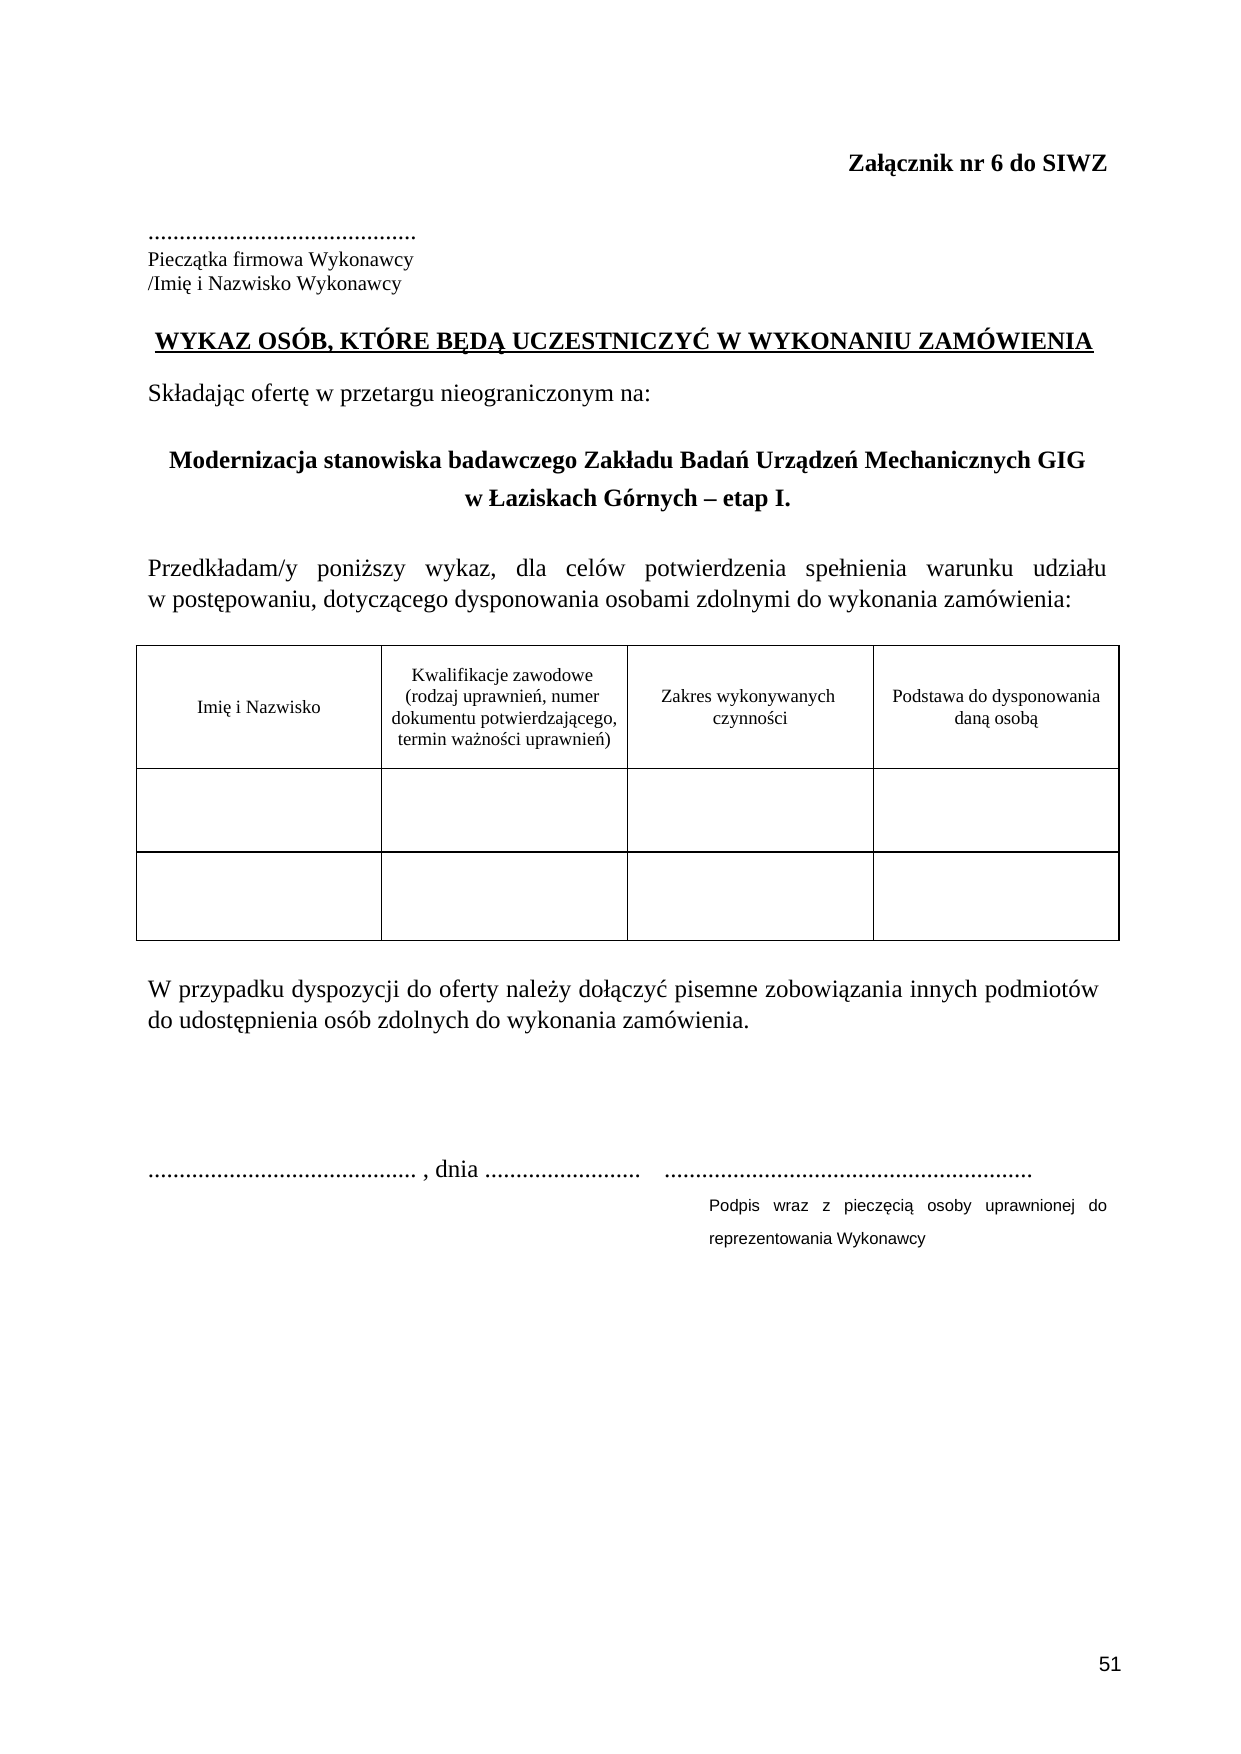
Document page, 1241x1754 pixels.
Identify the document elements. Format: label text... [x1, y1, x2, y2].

text Przedkładam/y poniższy wykaz, dla celów potwierdzenia spełnienia warunku udziału w postępowaniu, dotyczącego dysponowania osobami zdolnymi do wykonania zamówienia: [148, 551, 1107, 614]
table_header Kwalifikacje zawodowe (rodzaj uprawnień, numer dokumentu potwierdzającego, termin ważności uprawnień) [382, 646, 627, 768]
table_header Zakres wykonywanych czynności [628, 646, 873, 768]
table_cell [874, 769, 1118, 851]
table_cell [382, 769, 627, 851]
table_header Podstawa do dysponowania daną osobą [874, 646, 1118, 768]
text WYKAZ OSÓB, KTÓRE BĘDĄ UCZESTNICZYĆ W WYKONANIU ZAMÓWIENIA [148, 319, 1100, 357]
table_cell [137, 769, 381, 851]
text Składając ofertę w przetargu nieograniczonym na: [148, 376, 1107, 407]
text Podpis wraz z pieczęcią osoby uprawnionej do reprezentowania Wykonawcy [709, 1184, 1107, 1251]
table_cell [874, 853, 1118, 940]
text Pieczątka firmowa Wykonawcy [148, 247, 1107, 271]
table_header Imię i Nazwisko [137, 646, 381, 768]
table_cell [628, 769, 873, 851]
table_cell [628, 853, 873, 940]
text ........................................... [148, 210, 1100, 247]
text ........................................... , dnia ......................... ........................................................... [148, 1147, 1100, 1184]
text Modernizacja stanowiska badawczego Zakładu Badań Urządzeń Mechanicznych GIG w Łaziskach Górnych – etap I. [148, 439, 1107, 514]
subtitle Załącznik nr 6 do SIWZ [148, 148, 1107, 176]
text /Imię i Nazwisko Wykonawcy [148, 271, 1107, 295]
text W przypadku dyspozycji do oferty należy dołączyć pisemne zobowiązania innych podmiotów do udostępnienia osób zdolnych do wykonania zamówienia. [148, 972, 1100, 1034]
table_cell [382, 853, 627, 940]
table_cell [137, 853, 381, 940]
